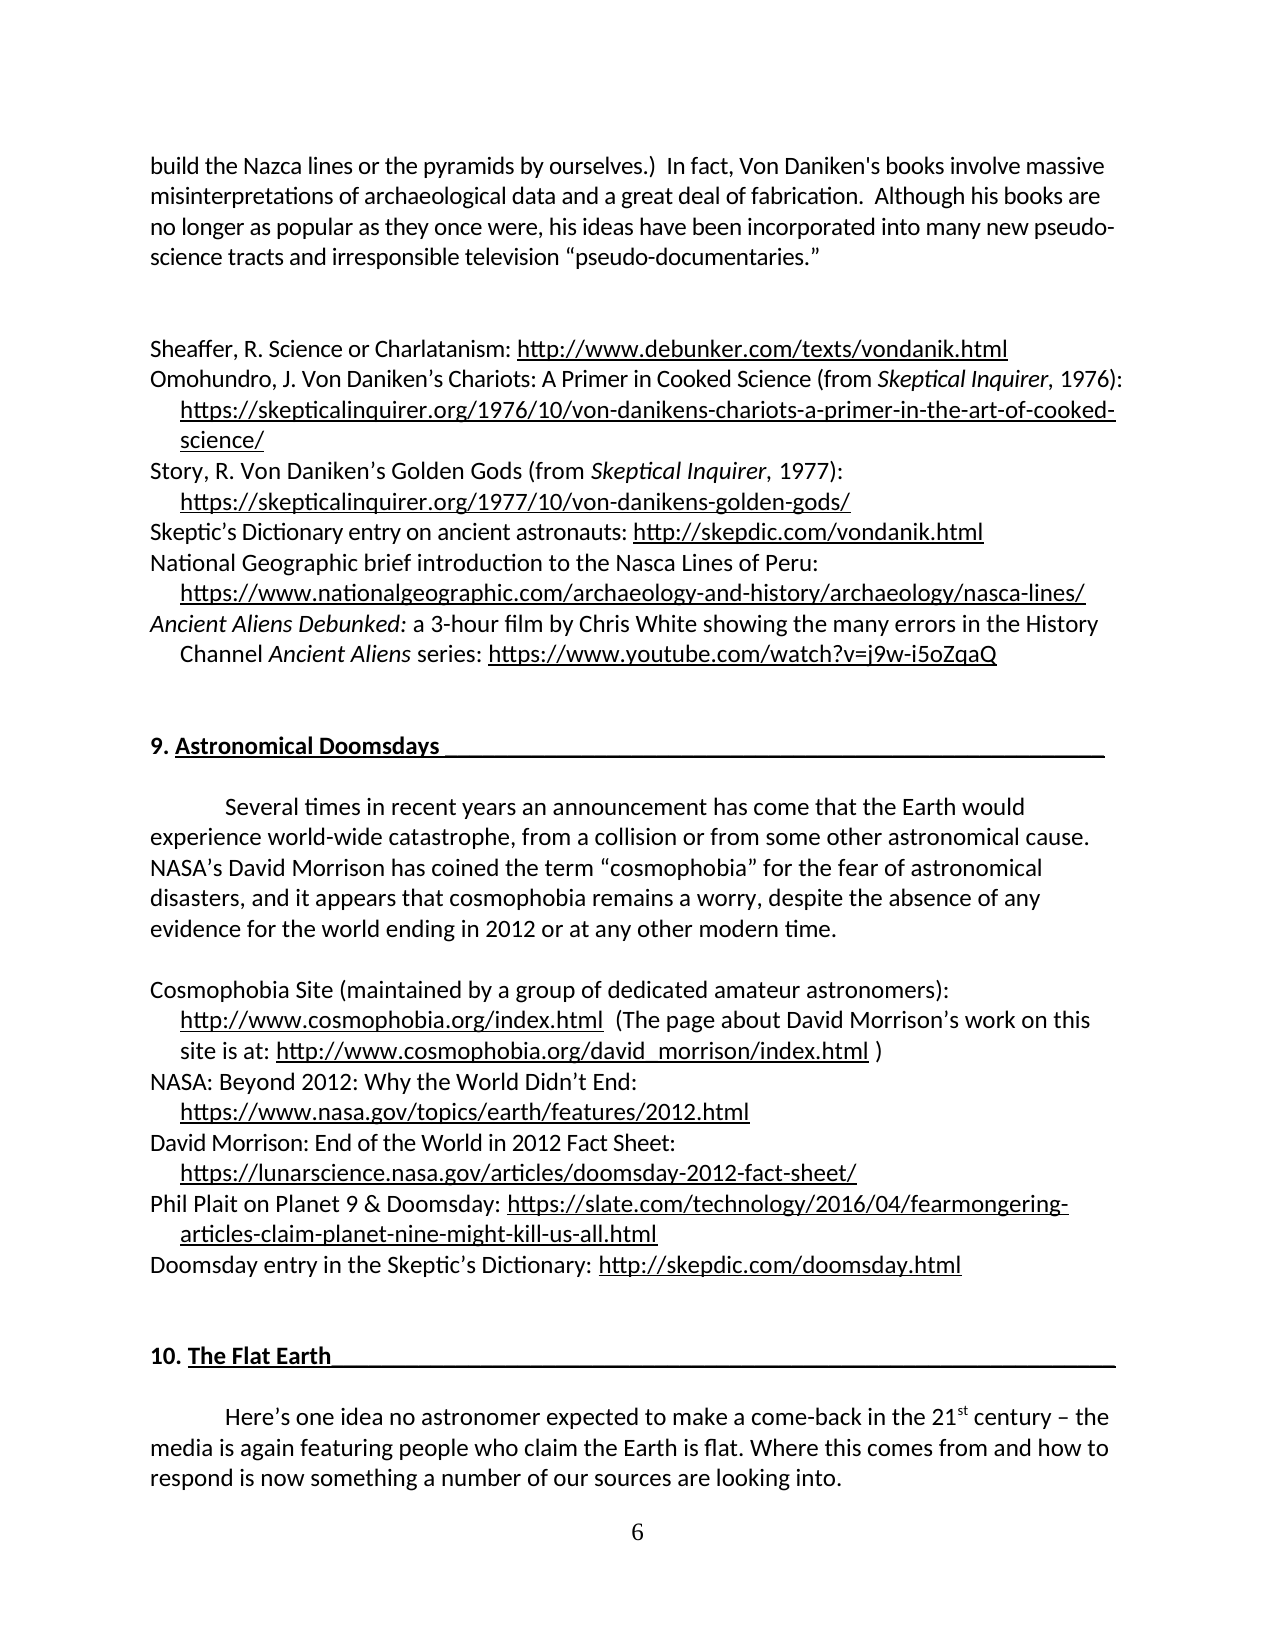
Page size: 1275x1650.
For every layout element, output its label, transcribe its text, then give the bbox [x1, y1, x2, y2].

text Story, R. Von Daniken’s Golden Gods (from Skeptical Inquirer, 1977): https://skepticalinquirer.org/1977/10/von-danikens-golden-gods/ [150, 455, 1125, 516]
text Skeptic’s Dictionary entry on ancient astronauts: http://skepdic.com/vondanik.html [150, 516, 1125, 547]
text NASA: Beyond 2012: Why the World Didn’t End: https://www.nasa.gov/topics/earth/features/2012.html [150, 1066, 1125, 1127]
text Omohundro, J. Von Daniken’s Chariots: A Primer in Cooked Science (from Skeptical Inquirer, 1976): https://skepticalinquirer.org/1976/10/von-danikens-chariots-a-primer-in-the-art-of-cooked-science/ [150, 364, 1125, 455]
text Cosmophobia Site (maintained by a group of dedicated amateur astronomers): http://www.cosmophobia.org/index.html (The page about David Morrison’s work on this site is at: http://www.cosmophobia.org/david_morrison/index.html ) [150, 974, 1125, 1066]
text Sheaffer, R. Science or Charlatanism: http://www.debunker.com/texts/vondanik.html [150, 333, 1125, 364]
text National Geographic brief introduction to the Nasca Lines of Peru: https://www.nationalgeographic.com/archaeology-and-history/archaeology/nasca-lines/ [150, 547, 1125, 608]
text Several times in recent years an announcement has come that the Earth would experience world-wide catastrophe, from a collision or from some other astronomical cause. NASA’s David Morrison has coined the term “cosmophobia” for the fear of astronomical disasters, and it appears that cosmophobia remains a worry, despite the absence of any evidence for the world ending in 2012 or at any other modern time. [150, 791, 1125, 943]
text 9. Astronomical Doomsdays _____________________________________________________ [150, 730, 1125, 760]
text 10. The Flat Earth_______________________________________________________________ [150, 1340, 1125, 1371]
text Here’s one idea no astronomer expected to make a come-back in the 21st century – the media is again featuring people who claim the Earth is flat. Where this comes from and how to respond is now something a number of our sources are looking into. [150, 1401, 1125, 1493]
text Phil Plait on Planet 9 & Doomsday: https://slate.com/technology/2016/04/fearmongering-articles-claim-planet-nine-might-kill-us-all.html [150, 1188, 1125, 1249]
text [150, 150, 1125, 272]
text Doomsday entry in the Skeptic’s Dictionary: http://skepdic.com/doomsday.html [150, 1249, 1125, 1279]
text David Morrison: End of the World in 2012 Fact Sheet: https://lunarscience.nasa.gov/articles/doomsday-2012-fact-sheet/ [150, 1127, 1125, 1188]
text Ancient Aliens Debunked: a 3-hour film by Chris White showing the many errors in the History Channel Ancient Aliens series: https://www.youtube.com/watch?v=j9w-i5oZqaQ [150, 608, 1125, 669]
